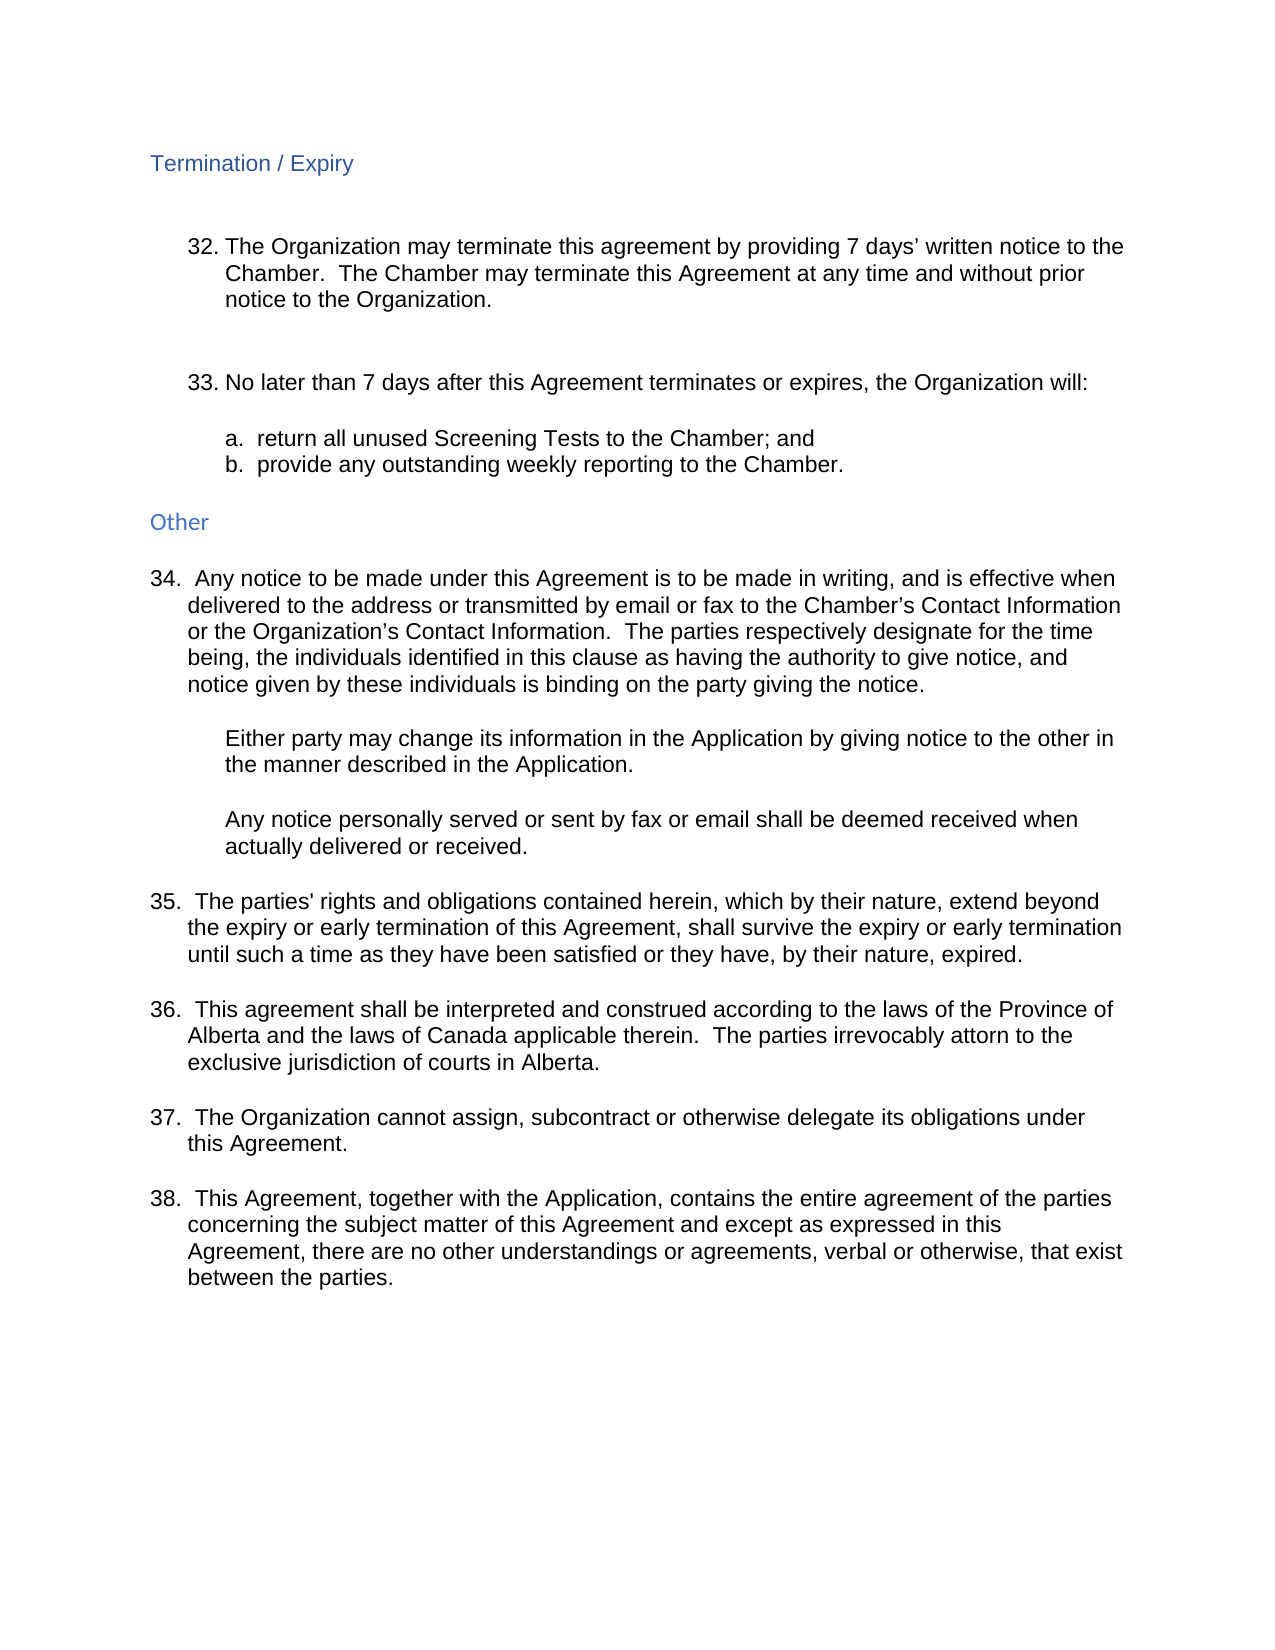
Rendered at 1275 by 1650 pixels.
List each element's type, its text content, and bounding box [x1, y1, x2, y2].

text 35. The parties' rights and obligations contained herein, which by their nature, extend beyond the expiry or early termination of this Agreement, shall survive the expiry or early termination until such a time as they have been satisfied or they have, by their nature, expired. [150, 888, 1125, 967]
text 38. This Agreement, together with the Application, contains the entire agreement of the parties concerning the subject matter of this Agreement and except as expressed in this Agreement, there are no other understandings or agreements, verbal or otherwise, that exist between the parties. [150, 1185, 1125, 1290]
text 34. Any notice to be made under this Agreement is to be made in writing, and is effective when delivered to the address or transmitted by email or fax to the Chamber’s Contact Information or the Organization’s Contact Information. The parties respectively designate for the time being, the individuals identified in this clause as having the authority to give notice, and notice given by these individuals is binding on the party giving the notice. [150, 565, 1125, 697]
text Other [150, 506, 1125, 536]
text 36. This agreement shall be interpreted and construed according to the laws of the Province of Alberta and the laws of Canada applicable therein. The parties irrevocably attorn to the exclusive jurisdiction of courts in Alberta. [150, 996, 1125, 1075]
list The Organization may terminate this agreement by providing 7 days’ written notice to the Chamber. The Chamber may terminate this Agreement at any time and without prior notice to the Organization. [187, 233, 1125, 312]
text Any notice personally served or sent by fax or email shall be deemed received when actually delivered or received. [225, 806, 1125, 859]
text 37. The Organization cannot assign, subcontract or otherwise delegate its obligations under this Agreement. [150, 1103, 1125, 1156]
text Termination / Expiry [150, 150, 1125, 176]
list No later than 7 days after this Agreement terminates or expires, the Organization will: [187, 369, 1125, 395]
text a. return all unused Screening Tests to the Chamber; and [225, 424, 1125, 451]
text b. provide any outstanding weekly reporting to the Chamber. [225, 451, 1125, 477]
text Either party may change its information in the Application by giving notice to the other in the manner described in the Application. [225, 725, 1125, 778]
